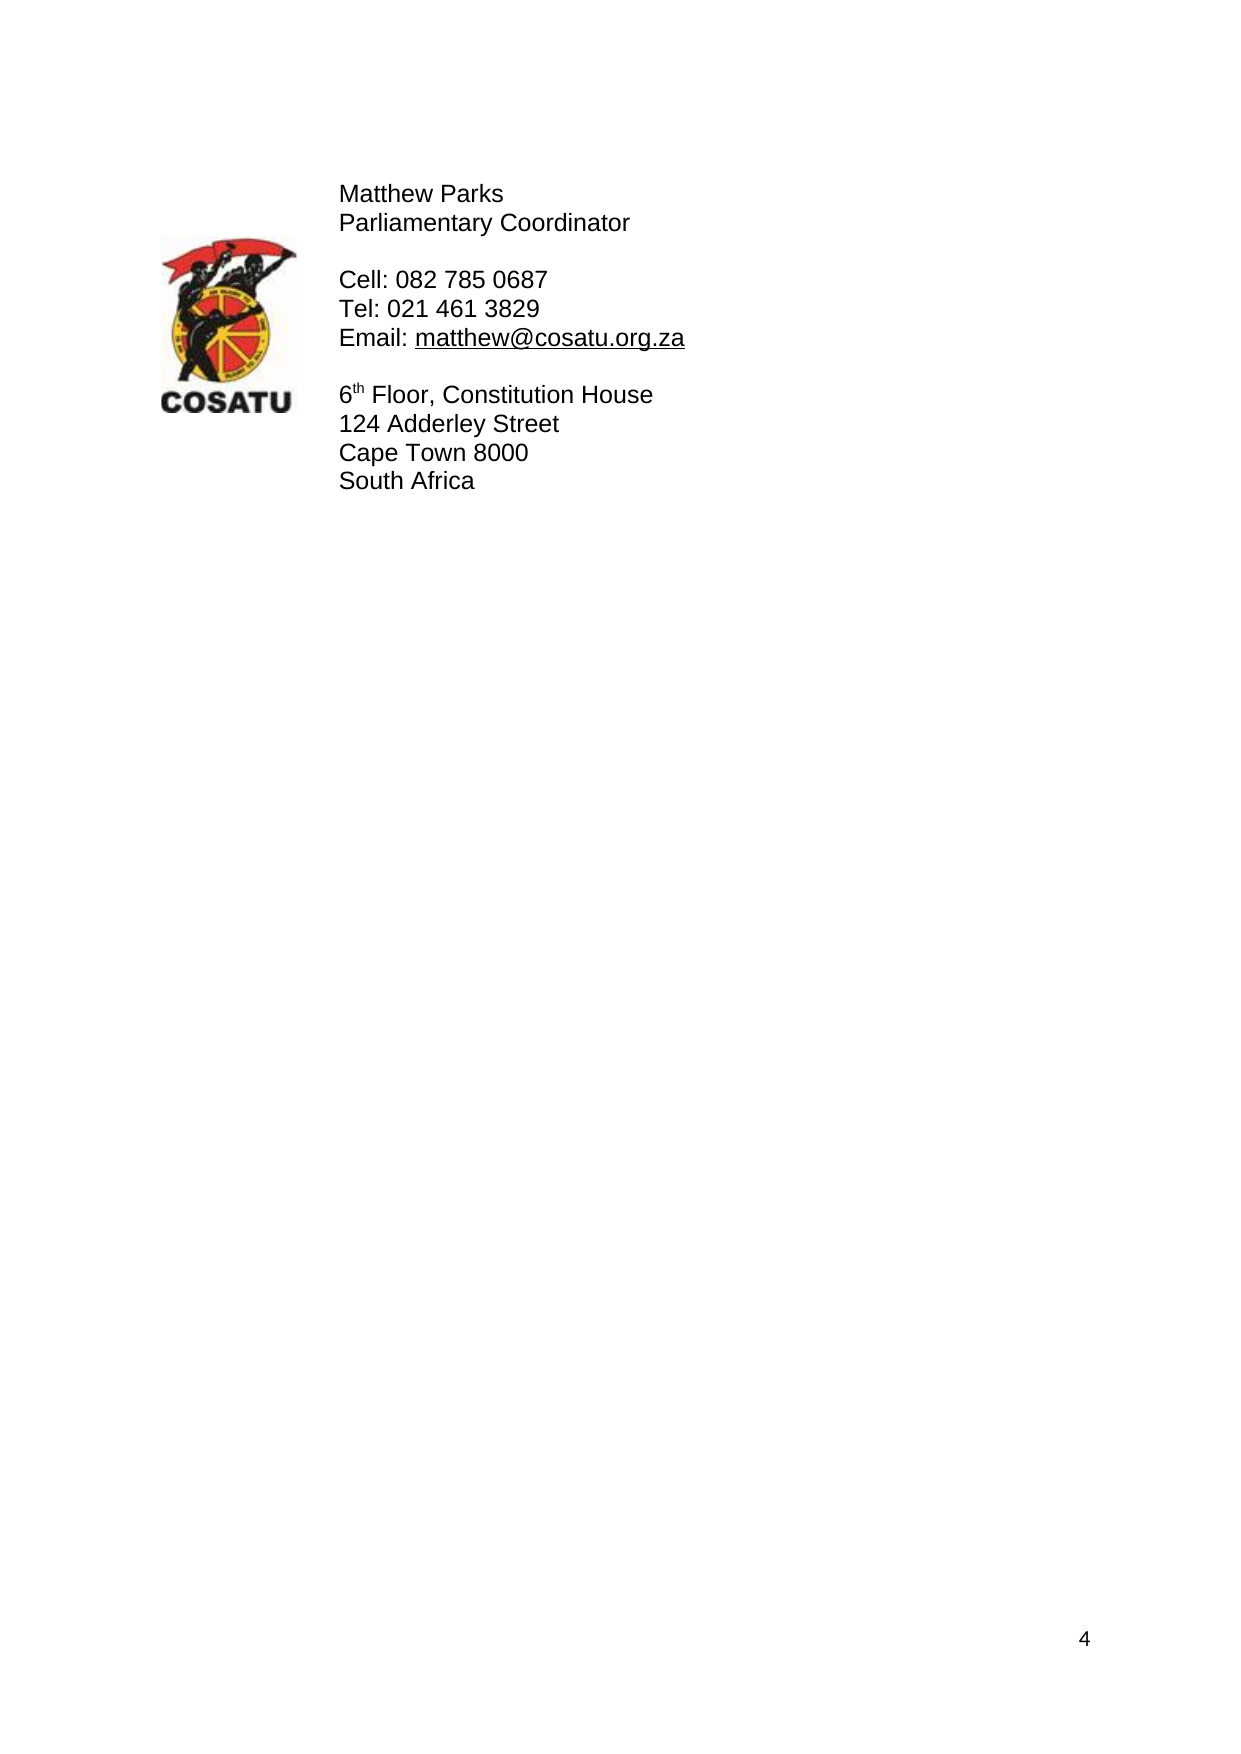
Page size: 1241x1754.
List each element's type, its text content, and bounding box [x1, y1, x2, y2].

table_header Matthew Parks Parliamentary Coordinator Cell: 082 785 0687 Tel: 021 461 3829 Email: matthew@cosatu.org.za 6th Floor, Constitution House 124 Adderley Street Cape Town 8000 South Africa [327, 150, 725, 495]
table_header [150, 150, 327, 495]
picture [161, 236, 298, 413]
